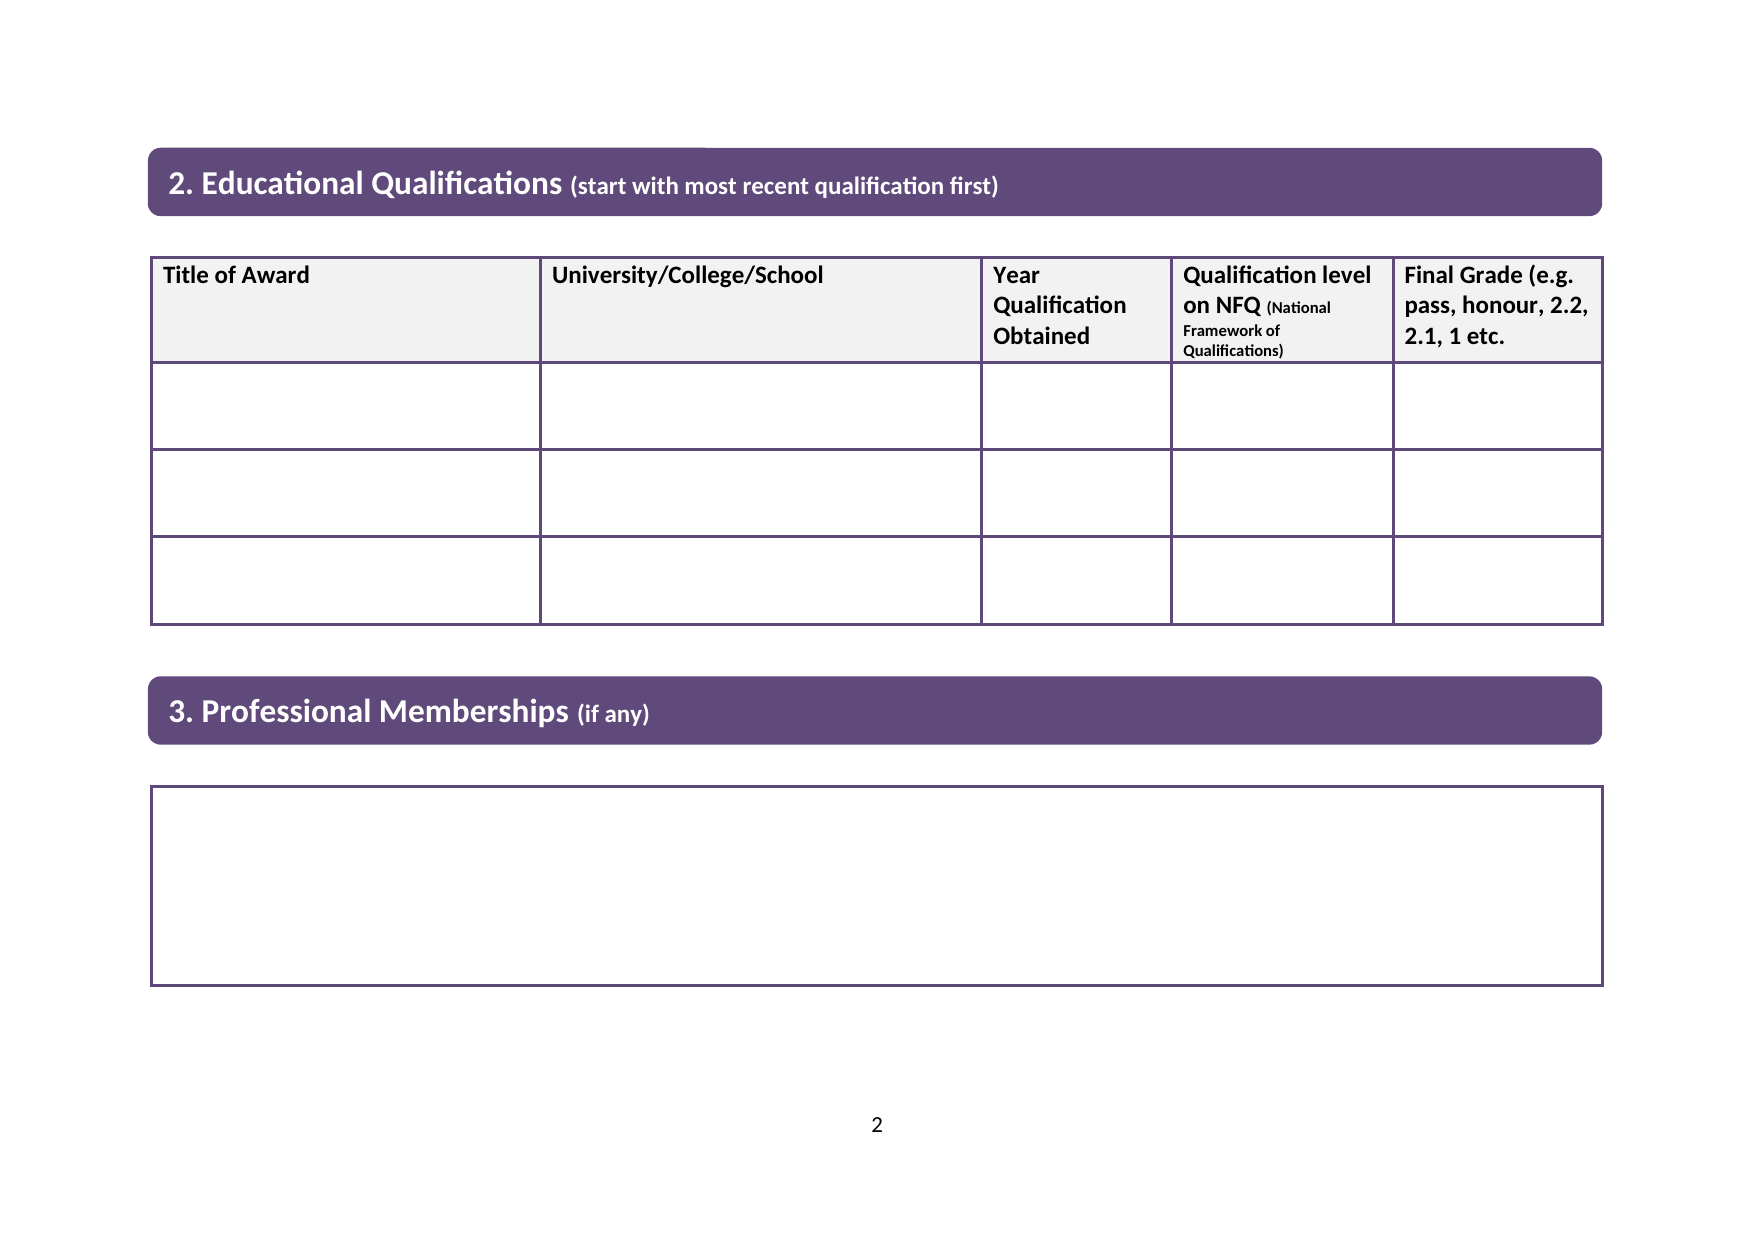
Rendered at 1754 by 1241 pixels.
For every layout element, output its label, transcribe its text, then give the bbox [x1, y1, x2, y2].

table_header Year Qualification Obtained [983, 259, 1170, 361]
table_header Final Grade (e.g. pass, honour, 2.2, 2.1, 1 etc. [1395, 259, 1601, 361]
table_header Title of Award [153, 259, 539, 361]
table_cell [542, 538, 980, 622]
table_cell [153, 364, 539, 448]
table_cell [983, 451, 1170, 535]
table_cell [983, 364, 1170, 448]
table_cell [542, 364, 980, 448]
table_header Qualification level on NFQ (National Framework of Qualifications) [1173, 259, 1392, 361]
table_cell [1173, 538, 1392, 622]
table_header [153, 788, 1601, 984]
table_cell [1395, 364, 1601, 448]
table_cell [1395, 538, 1601, 622]
table_cell [1173, 364, 1392, 448]
table_cell [153, 538, 539, 622]
table_cell [1395, 451, 1601, 535]
table_cell [153, 451, 539, 535]
table_cell [1173, 451, 1392, 535]
table_cell [542, 451, 980, 535]
table_header University/College/School [542, 259, 980, 361]
table_cell [983, 538, 1170, 622]
